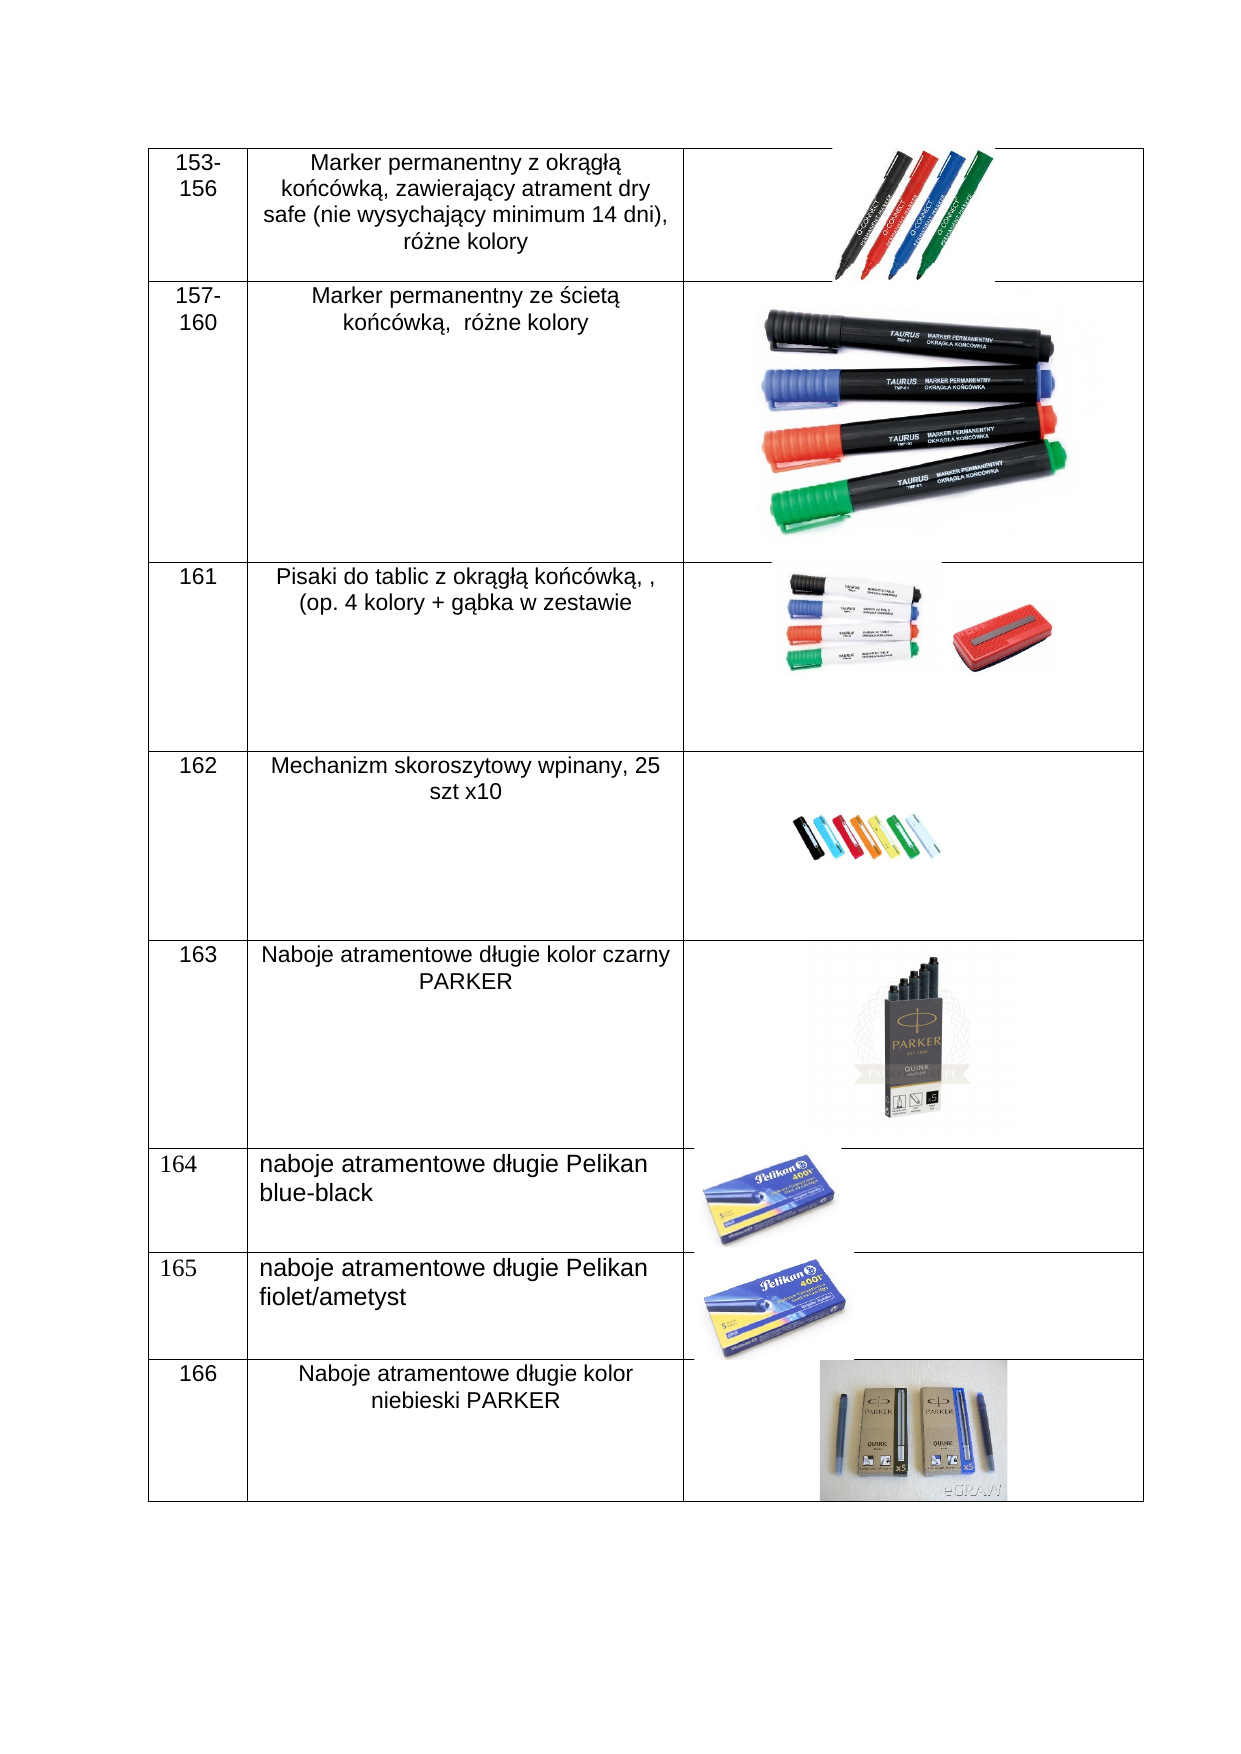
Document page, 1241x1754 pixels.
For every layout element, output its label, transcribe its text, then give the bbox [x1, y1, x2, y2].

table_cell 153-156 [149, 149, 247, 281]
table_cell [684, 1360, 819, 1501]
table_cell 165 [149, 1253, 247, 1359]
picture [694, 1148, 842, 1247]
table_cell naboje atramentowe długie Pelikan fiolet/ametyst [248, 1253, 683, 1359]
table_cell Mechanizm skoroszytowy wpinany, 25 szt x10 [248, 752, 683, 940]
table_cell [1102, 282, 1143, 562]
table_cell [684, 1253, 694, 1359]
table_cell 157-160 [149, 282, 247, 562]
table_cell [854, 1253, 1143, 1359]
table_cell [1008, 1360, 1143, 1501]
table_cell [684, 563, 1143, 751]
table_cell [684, 1149, 1143, 1252]
table_cell 162 [149, 752, 247, 940]
table_cell 164 [149, 1149, 247, 1252]
table_cell [995, 149, 1143, 281]
table_cell Marker permanentny ze ścietą końcówką, różne kolory [248, 282, 683, 562]
picture [725, 148, 1102, 676]
table_cell Pisaki do tablic z okrągłą końcówką, , (op. 4 kolory + gąbka w zestawie [248, 563, 683, 751]
picture [947, 599, 1056, 676]
picture [694, 1252, 1008, 1501]
table_cell 166 [149, 1360, 247, 1501]
table_cell naboje atramentowe długie Pelikan blue-black [248, 1149, 683, 1252]
picture [808, 941, 1019, 1135]
table_cell [684, 282, 725, 562]
table_cell [684, 149, 832, 281]
table_cell [684, 941, 1143, 1148]
table_cell Naboje atramentowe długie kolor niebieski PARKER [248, 1360, 683, 1501]
table_cell Naboje atramentowe długie kolor czarny PARKER [248, 941, 683, 1148]
table_cell [684, 752, 1143, 940]
table_cell 161 [149, 563, 247, 751]
table_cell Marker permanentny z okrągłą końcówką, zawierający atrament dry safe (nie wysychający minimum 14 dni), różne kolory [248, 149, 683, 281]
table_cell 163 [149, 941, 247, 1148]
